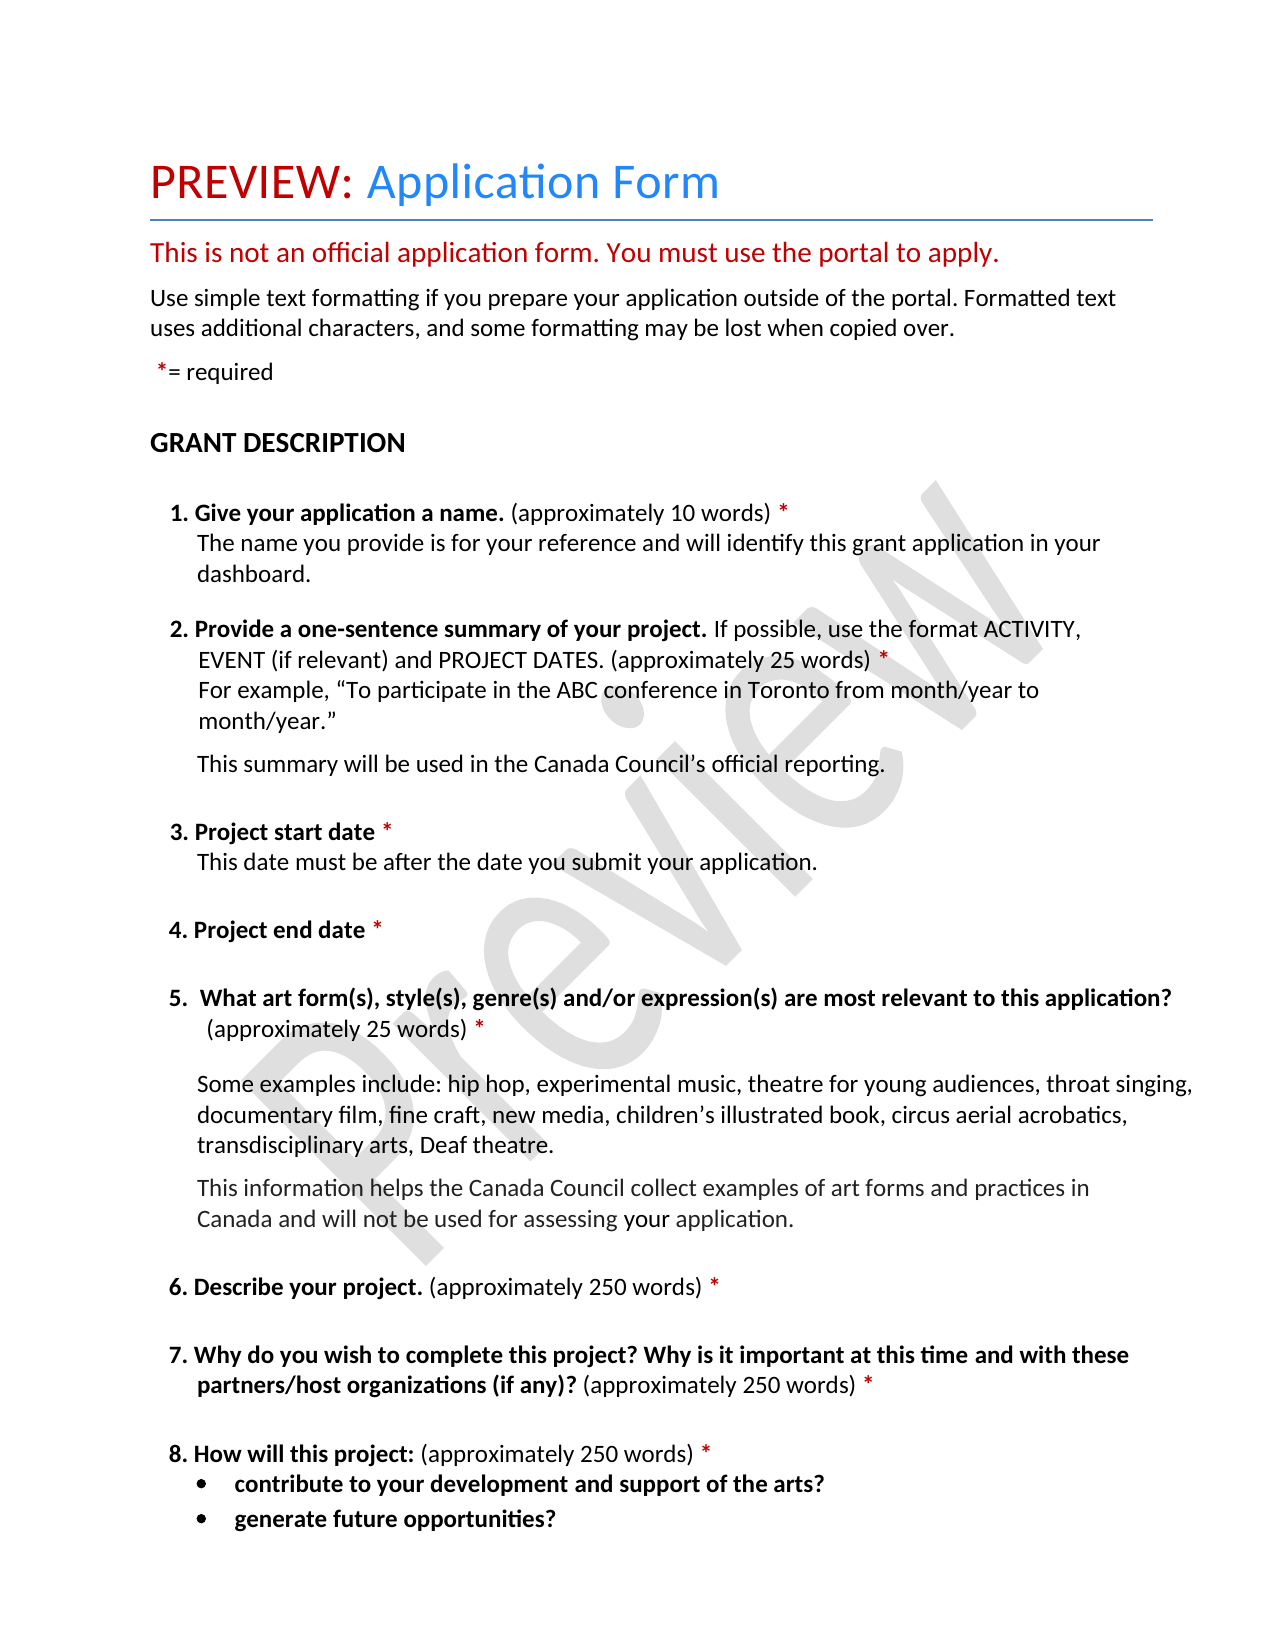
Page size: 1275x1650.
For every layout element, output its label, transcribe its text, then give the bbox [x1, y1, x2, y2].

text This is not an official application form. You must use the portal to apply. [150, 234, 1153, 269]
list This information helps the Canada Council collect examples of art forms and practices in Canada and will not be used for assessing your application. [197, 1173, 1153, 1234]
subtitle GRANT DESCRIPTION [150, 424, 1153, 459]
list Provide a one-sentence summary of your project. If possible, use the format ACTIVITY, EVENT (if relevant) and PROJECT DATES. (approximately 25 words) * [169, 613, 1153, 674]
list This summary will be used in the Canada Council’s official reporting. [197, 748, 1153, 778]
text Use simple text formatting if you prepare your application outside of the portal. Formatted text uses additional characters, and some formatting may be lost when copied over. [150, 282, 1153, 343]
list Why do you wish to complete this project? Why is it important at this time and with these partners/host organizations (if any)? (approximately 250 words) * [169, 1339, 1153, 1400]
list Describe your project. (approximately 250 words) * [169, 1271, 1153, 1302]
text PREVIEW: Application Form [150, 150, 1153, 219]
list Give your application a name. (approximately 10 words) * [169, 497, 1153, 527]
list For example, “To participate in the ABC conference in Toronto from month/year to month/year.” [198, 674, 1153, 735]
list Project end date * [169, 914, 1200, 945]
list Some examples include: hip hop, experimental music, theatre for young audiences, throat singing, documentary film, fine craft, new media, children’s illustrated book, circus aerial acrobatics, transdisciplinary arts, Deaf theatre. [197, 1068, 1219, 1160]
list What art form(s), style(s), genre(s) and/or expression(s) are most relevant to this application? (approximately 25 words) * [169, 982, 1200, 1043]
text *= required [150, 356, 1153, 386]
list How will this project: (approximately 250 words) * [169, 1438, 1153, 1468]
list Project start date * [169, 816, 1199, 846]
list contribute to your development and support of the arts? [197, 1468, 1153, 1499]
list The name you provide is for your reference and will identify this grant application in your dashboard. [197, 527, 1153, 588]
list This date must be after the date you submit your application. [150, 846, 1153, 877]
list generate future opportunities? [197, 1503, 1153, 1534]
